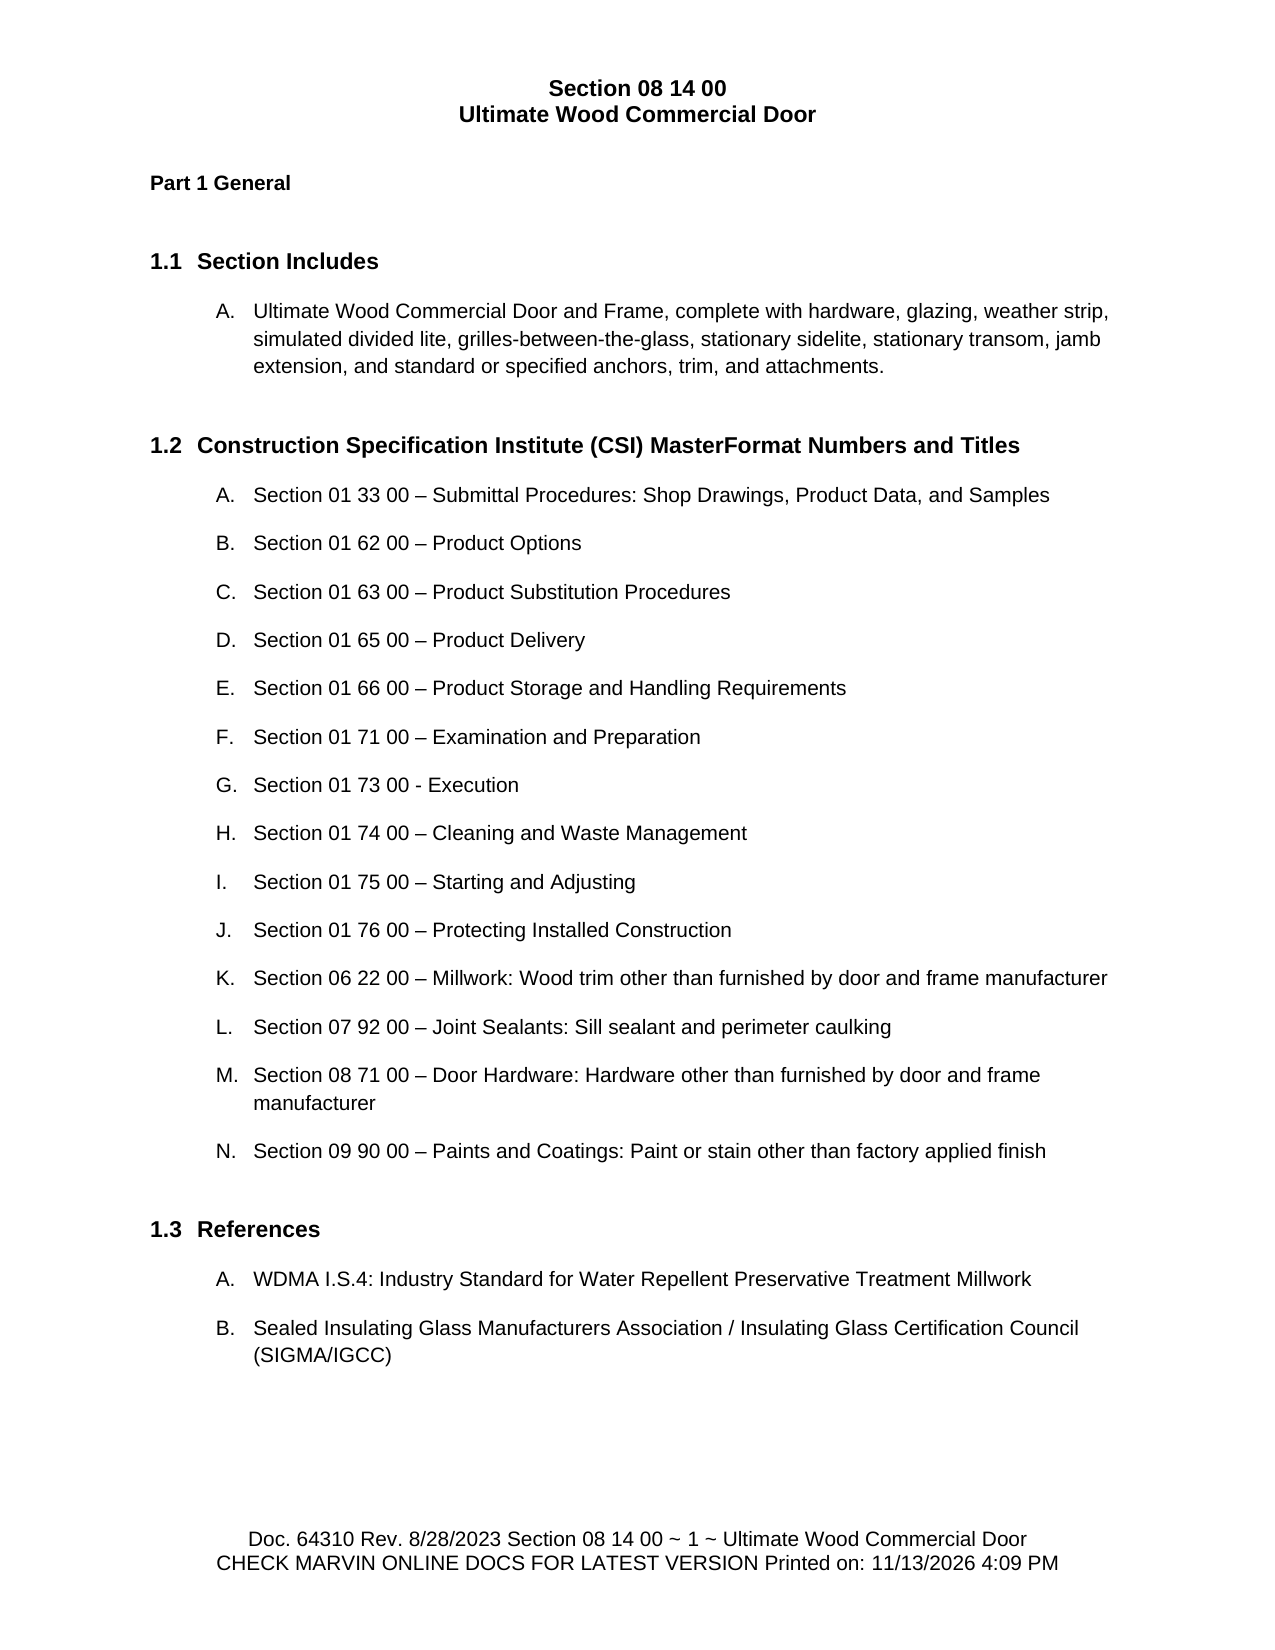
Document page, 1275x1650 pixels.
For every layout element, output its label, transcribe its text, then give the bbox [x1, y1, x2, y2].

subtitle Section 08 71 00 – Door Hardware: Hardware other than furnished by door and frame manufacturer [216, 1063, 1125, 1114]
subtitle Section 01 71 00 – Examination and Preparation [216, 724, 1125, 748]
subtitle References [150, 1216, 1125, 1243]
subtitle Sealed Insulating Glass Manufacturers Association / Insulating Glass Certification Council (SIGMA/IGCC) [216, 1316, 1125, 1367]
subtitle WDMA I.S.4: Industry Standard for Water Repellent Preservative Treatment Millwork [216, 1267, 1125, 1291]
subtitle Section 09 90 00 – Paints and Coatings: Paint or stain other than factory applied finish [216, 1139, 1125, 1163]
subtitle Section 01 62 00 – Product Options [216, 531, 1125, 555]
subtitle Section 01 65 00 – Product Delivery [216, 628, 1125, 652]
subtitle Section 01 73 00 - Execution [216, 773, 1125, 797]
subtitle Section 01 76 00 – Protecting Installed Construction [216, 918, 1125, 942]
subtitle Section 01 74 00 – Cleaning and Waste Management [216, 821, 1125, 845]
subtitle Section 06 22 00 – Millwork: Wood trim other than furnished by door and frame manufacturer [216, 966, 1125, 990]
subtitle Section 01 75 00 – Starting and Adjusting [216, 869, 1125, 893]
subtitle Ultimate Wood Commercial Door and Frame, complete with hardware, glazing, weather strip, simulated divided lite, grilles-between-the-glass, stationary sidelite, stationary transom, jamb extension, and standard or specified anchors, trim, and attachments. [216, 299, 1125, 378]
subtitle Section Includes [150, 248, 1125, 275]
subtitle Section 01 66 00 – Product Storage and Handling Requirements [216, 676, 1125, 700]
subtitle Construction Specification Institute (CSI) MasterFormat Numbers and Titles [150, 432, 1125, 458]
subtitle Section 01 33 00 – Submittal Procedures: Shop Drawings, Product Data, and Samples [216, 483, 1125, 507]
subtitle Section 01 63 00 – Product Substitution Procedures [216, 579, 1125, 603]
subtitle Part 1 General [150, 171, 1125, 195]
subtitle Section 07 92 00 – Joint Sealants: Sill sealant and perimeter caulking [216, 1014, 1125, 1038]
